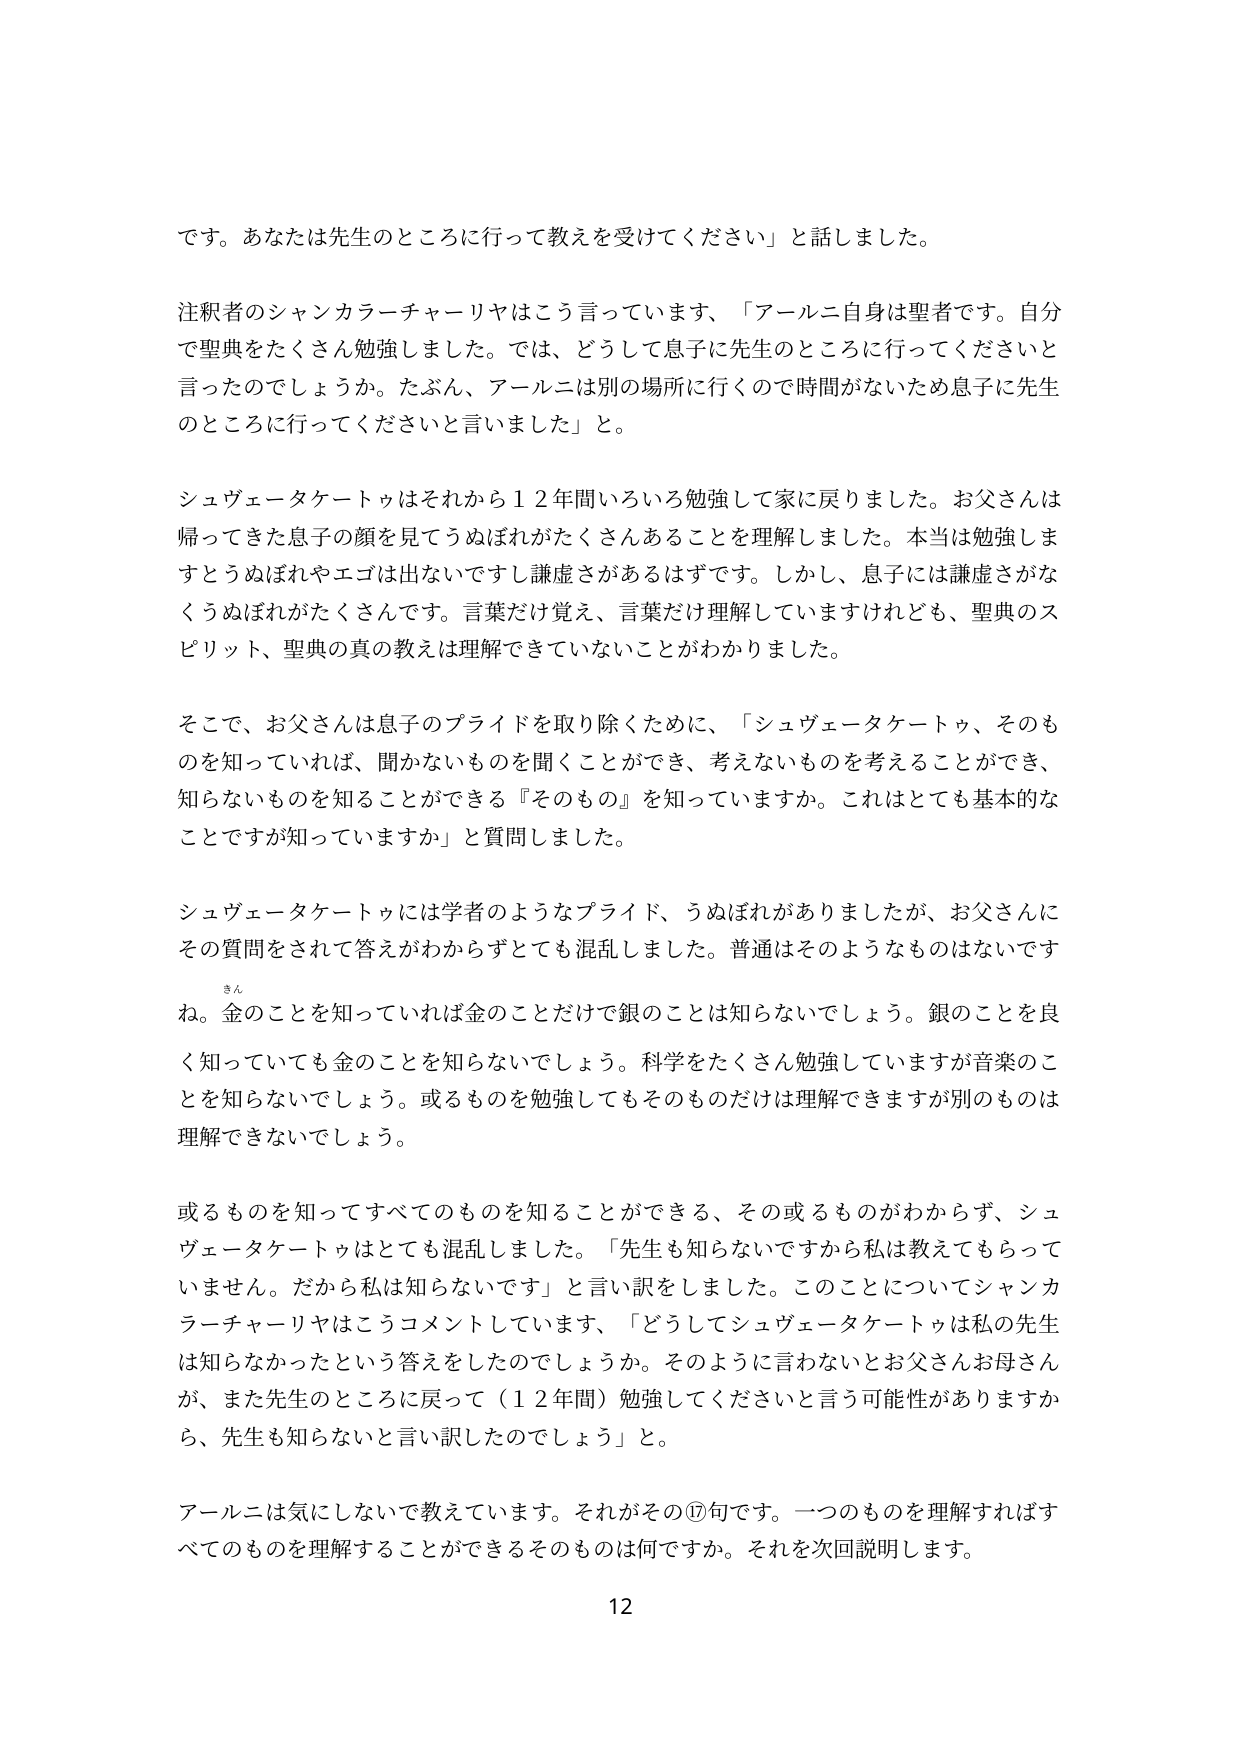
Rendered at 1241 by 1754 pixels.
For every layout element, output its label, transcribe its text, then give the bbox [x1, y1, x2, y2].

text そこで、お父さんは息子のプライドを取り除くために、「シュヴェータケートゥ、そのものを知っていれば、聞かないものを聞くことができ、考えないものを考えることができ、知らないものを知ることができる『そのもの』を知っていますか。これはとても基本的なことですが知っていますか」と質問しました。 [177, 704, 1063, 854]
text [177, 217, 1063, 254]
text シュヴェータケートゥはそれから１２年間いろいろ勉強して家に戻りました。お父さんは帰ってきた息子の顔を見てうぬぼれがたくさんあることを理解しました。本当は勉強しますとうぬぼれやエゴは出ないですし謙虚さがあるはずです。しかし、息子には謙虚さがなくうぬぼれがたくさんです。言葉だけ覚え、言葉だけ理解していますけれども、聖典のスピリット、聖典の真の教えは理解できていないことがわかりました。 [177, 479, 1063, 667]
text シュヴェータケートゥには学者のようなプライド、うぬぼれがありましたが、お父さんにその質問をされて答えがわからずとても混乱しました。普通はそのようなものはないですね。のことを知っていれば金のことだけで銀のことは知らないでしょう。銀のことを良く知っていても金のことを知らないでしょう。科学をたくさん勉強していますが音楽のことを知らないでしょう。或るものを勉強してもそのものだけは理解できますが別のものは理解できないでしょう。 [177, 892, 1063, 1154]
text 注釈者のシャンカラーチャーリヤはこう言っています、「アールニ自身は聖者です。自分で聖典をたくさん勉強しました。では、どうして息子に先生のところに行ってくださいと言ったのでしょうか。たぶん、アールニは別の場所に行くので時間がないため息子に先生のところに行ってくださいと言いました」と。 [177, 292, 1063, 442]
text 或るものを知ってすべてのものを知ることができる、その或るものがわからず、シュヴェータケートゥはとても混乱しました。「先生も知らないですから私は教えてもらっていません。だから私は知らないです」と言い訳をしました。このことについてシャンカラーチャーリヤはこうコメントしています、「どうしてシュヴェータケートゥは私の先生は知らなかったという答えをしたのでしょうか。そのように言わないとお父さんお母さんが、また先生のところに戻って（１２年間）勉強してくださいと言う可能性がありますから、先生も知らないと言い訳したのでしょう」と。 [177, 1192, 1063, 1454]
text アールニは気にしないで教えています。それがその⑰句です。一つのものを理解すればすべてのものを理解することができるそのものは何ですか。それを次回説明します。 [177, 1492, 1063, 1567]
